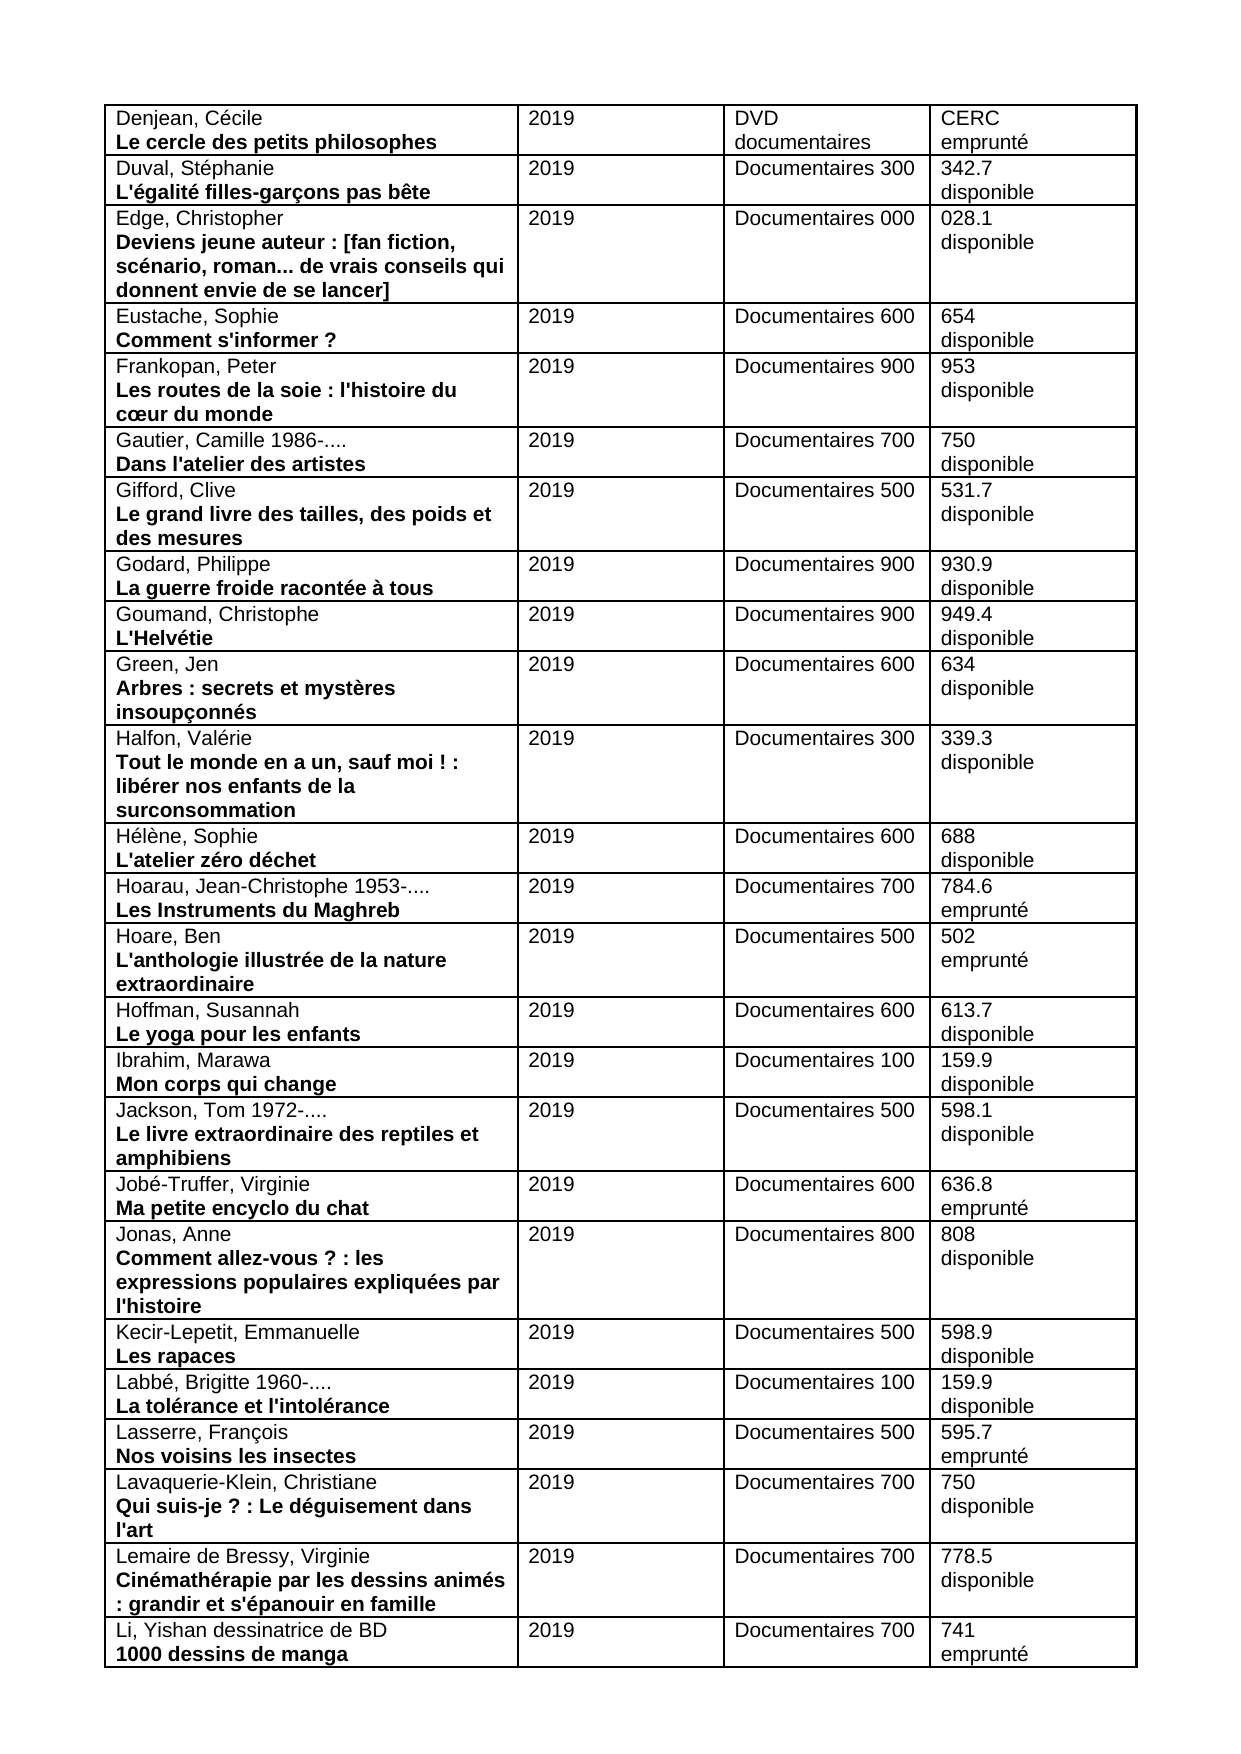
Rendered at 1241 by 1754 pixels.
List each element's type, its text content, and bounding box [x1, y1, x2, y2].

table_cell 2019 [519, 602, 723, 650]
table_cell 2019 [519, 1172, 723, 1220]
table_cell Hoffman, Susannah Le yoga pour les enfants [106, 998, 517, 1046]
table_cell Documentaires 700 [725, 1470, 929, 1542]
table_cell 949.4 disponible [931, 602, 1135, 650]
table_cell 2019 [519, 206, 723, 302]
table_cell Jobé-Truffer, Virginie Ma petite encyclo du chat [106, 1172, 517, 1220]
table_cell Halfon, Valérie Tout le monde en a un, sauf moi ! : libérer nos enfants de la surconsommation [106, 726, 517, 822]
table_cell Ibrahim, Marawa Mon corps qui change [106, 1048, 517, 1096]
table_cell 2019 [519, 304, 723, 352]
table_cell Documentaires 900 [725, 354, 929, 426]
table_cell 2019 [519, 428, 723, 476]
table_cell Documentaires 100 [725, 1370, 929, 1418]
table_cell Documentaires 500 [725, 1320, 929, 1368]
table_cell 741 emprunté [931, 1618, 1135, 1666]
table_cell 2019 [519, 478, 723, 550]
table_cell Lasserre, François Nos voisins les insectes [106, 1420, 517, 1468]
table_cell Hoarau, Jean-Christophe 1953-.... Les Instruments du Maghreb [106, 874, 517, 922]
table_cell 028.1 disponible [931, 206, 1135, 302]
table_cell Goumand, Christophe L'Helvétie [106, 602, 517, 650]
table_cell 778.5 disponible [931, 1544, 1135, 1616]
table_cell Documentaires 500 [725, 1420, 929, 1468]
table_cell Documentaires 600 [725, 1172, 929, 1220]
table_cell 342.7 disponible [931, 156, 1135, 204]
table_cell 531.7 disponible [931, 478, 1135, 550]
table_cell Documentaires 700 [725, 874, 929, 922]
table_cell 654 disponible [931, 304, 1135, 352]
table_cell Documentaires 800 [725, 1222, 929, 1318]
table_cell Gifford, Clive Le grand livre des tailles, des poids et des mesures [106, 478, 517, 550]
table_cell Documentaires 900 [725, 602, 929, 650]
table_cell 159.9 disponible [931, 1370, 1135, 1418]
table_cell 634 disponible [931, 652, 1135, 724]
table_cell 2019 [519, 1544, 723, 1616]
table_cell Hélène, Sophie L'atelier zéro déchet [106, 824, 517, 872]
table_cell 2019 [519, 1618, 723, 1666]
table_cell Documentaires 700 [725, 1544, 929, 1616]
table_cell 2019 [519, 1420, 723, 1468]
table_cell 2019 [519, 1098, 723, 1170]
table_cell Documentaires 700 [725, 1618, 929, 1666]
table_cell 2019 [519, 106, 723, 154]
table_cell Documentaires 600 [725, 652, 929, 724]
table_cell Labbé, Brigitte 1960-.... La tolérance et l'intolérance [106, 1370, 517, 1418]
table_cell 2019 [519, 824, 723, 872]
table_cell Documentaires 600 [725, 998, 929, 1046]
table_cell 953 disponible [931, 354, 1135, 426]
table_cell 750 disponible [931, 1470, 1135, 1542]
table_cell Documentaires 300 [725, 726, 929, 822]
table_cell Documentaires 700 [725, 428, 929, 476]
table_cell Edge, Christopher Deviens jeune auteur : [fan fiction, scénario, roman... de vrais conseils qui donnent envie de se lancer] [106, 206, 517, 302]
table_cell Documentaires 500 [725, 924, 929, 996]
table_cell 598.1 disponible [931, 1098, 1135, 1170]
table_cell Lemaire de Bressy, Virginie Cinémathérapie par les dessins animés : grandir et s'épanouir en famille [106, 1544, 517, 1616]
table_cell Kecir-Lepetit, Emmanuelle Les rapaces [106, 1320, 517, 1368]
table_cell Documentaires 900 [725, 552, 929, 600]
table_cell Godard, Philippe La guerre froide racontée à tous [106, 552, 517, 600]
table_cell Documentaires 500 [725, 478, 929, 550]
table_cell 2019 [519, 1048, 723, 1096]
table_cell 2019 [519, 1370, 723, 1418]
table_cell 636.8 emprunté [931, 1172, 1135, 1220]
table_cell 595.7 emprunté [931, 1420, 1135, 1468]
table_cell Li, Yishan dessinatrice de BD 1000 dessins de manga [106, 1618, 517, 1666]
table_cell 2019 [519, 1470, 723, 1542]
table_cell 2019 [519, 652, 723, 724]
table_cell 2019 [519, 1320, 723, 1368]
table_cell 2019 [519, 726, 723, 822]
table_cell 930.9 disponible [931, 552, 1135, 600]
table_cell 2019 [519, 1222, 723, 1318]
table_cell Eustache, Sophie Comment s'informer ? [106, 304, 517, 352]
table_cell Denjean, Cécile Le cercle des petits philosophes [106, 106, 517, 154]
table_cell 808 disponible [931, 1222, 1135, 1318]
table_cell 2019 [519, 924, 723, 996]
table_cell Documentaires 600 [725, 824, 929, 872]
table_cell 502 emprunté [931, 924, 1135, 996]
table_cell 750 disponible [931, 428, 1135, 476]
table_cell DVD documentaires [725, 106, 929, 154]
table_cell 613.7 disponible [931, 998, 1135, 1046]
table_cell Duval, Stéphanie L'égalité filles-garçons pas bête [106, 156, 517, 204]
table_cell Frankopan, Peter Les routes de la soie : l'histoire du cœur du monde [106, 354, 517, 426]
table_cell Green, Jen Arbres : secrets et mystères insoupçonnés [106, 652, 517, 724]
table_cell 2019 [519, 156, 723, 204]
table_cell Hoare, Ben L'anthologie illustrée de la nature extraordinaire [106, 924, 517, 996]
table_cell Lavaquerie-Klein, Christiane Qui suis-je ? : Le déguisement dans l'art [106, 1470, 517, 1542]
table_cell 159.9 disponible [931, 1048, 1135, 1096]
table_cell Documentaires 000 [725, 206, 929, 302]
table_cell Jackson, Tom 1972-.... Le livre extraordinaire des reptiles et amphibiens [106, 1098, 517, 1170]
table_cell 688 disponible [931, 824, 1135, 872]
table_cell Gautier, Camille 1986-.... Dans l'atelier des artistes [106, 428, 517, 476]
table_cell 339.3 disponible [931, 726, 1135, 822]
table_cell CERC emprunté [931, 106, 1135, 154]
table_cell Documentaires 100 [725, 1048, 929, 1096]
table_cell Documentaires 600 [725, 304, 929, 352]
table_cell Documentaires 300 [725, 156, 929, 204]
table_cell Documentaires 500 [725, 1098, 929, 1170]
table_cell 2019 [519, 354, 723, 426]
table_cell 2019 [519, 998, 723, 1046]
table_cell 784.6 emprunté [931, 874, 1135, 922]
table_cell 598.9 disponible [931, 1320, 1135, 1368]
table_cell 2019 [519, 552, 723, 600]
table_cell 2019 [519, 874, 723, 922]
table_cell Jonas, Anne Comment allez-vous ? : les expressions populaires expliquées par l'histoire [106, 1222, 517, 1318]
